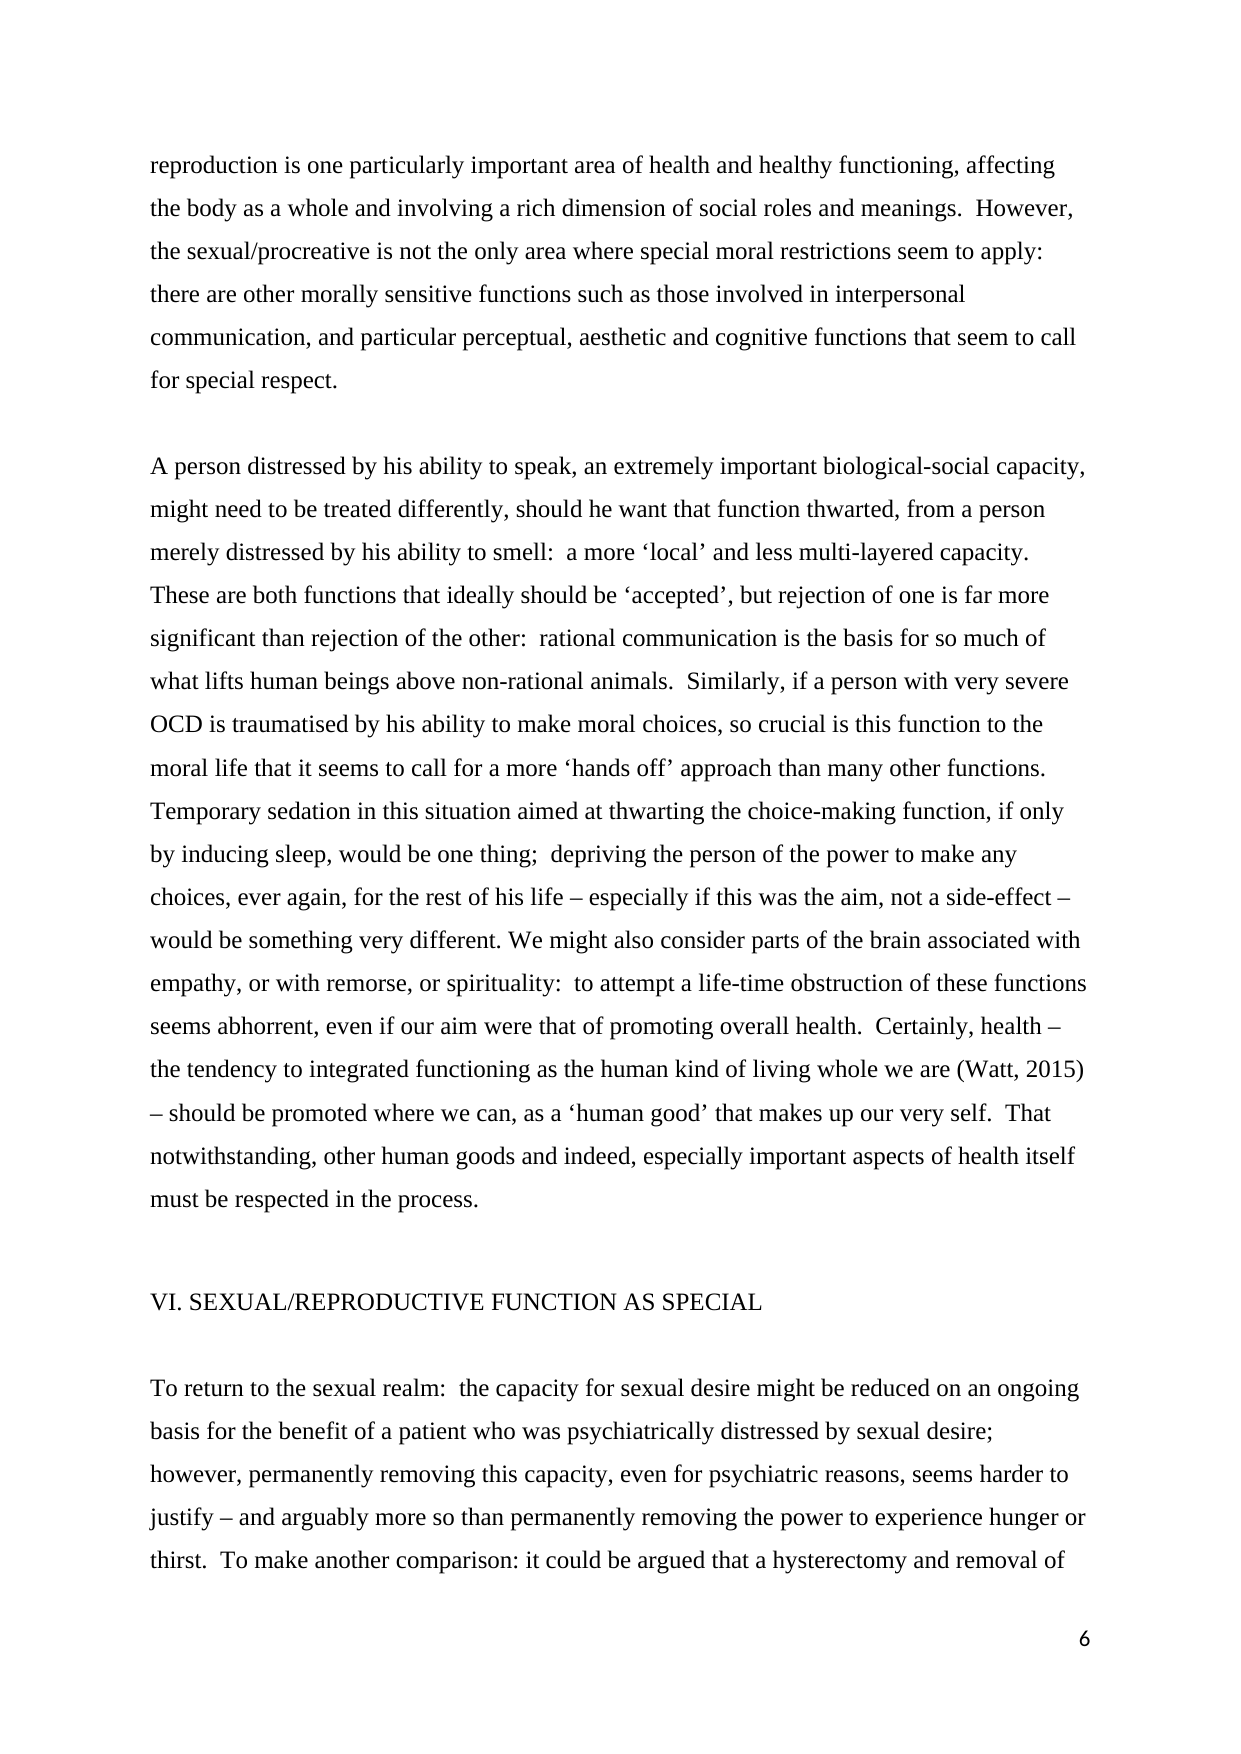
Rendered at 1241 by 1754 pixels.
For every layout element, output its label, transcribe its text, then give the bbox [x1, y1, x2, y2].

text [150, 150, 1090, 394]
text A person distressed by his ability to speak, an extremely important biological-social capacity, might need to be treated differently, should he want that function thwarted, from a person merely distressed by his ability to smell: a more ‘local’ and less multi-layered capacity. These are both functions that ideally should be ‘accepted’, but rejection of one is far more significant than rejection of the other: rational communication is the basis for so much of what lifts human beings above non-rational animals. Similarly, if a person with very severe OCD is traumatised by his ability to make moral choices, so crucial is this function to the moral life that it seems to call for a more ‘hands off’ approach than many other functions. Temporary sedation in this situation aimed at thwarting the choice-making function, if only by inducing sleep, would be one thing; depriving the person of the power to make any choices, ever again, for the rest of his life – especially if this was the aim, not a side-effect – would be something very different. We might also consider parts of the brain associated with empathy, or with remorse, or spirituality: to attempt a life-time obstruction of these functions seems abhorrent, even if our aim were that of promoting overall health. Certainly, health – the tendency to integrated functioning as the human kind of living whole we are (Watt, 2015) – should be promoted where we can, as a ‘human good’ that makes up our very self. That notwithstanding, other human goods and indeed, especially important aspects of health itself must be respected in the process. [150, 451, 1090, 1213]
text VI. SEXUAL/REPRODUCTIVE FUNCTION AS SPECIAL [150, 1287, 1090, 1316]
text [150, 1373, 1090, 1574]
